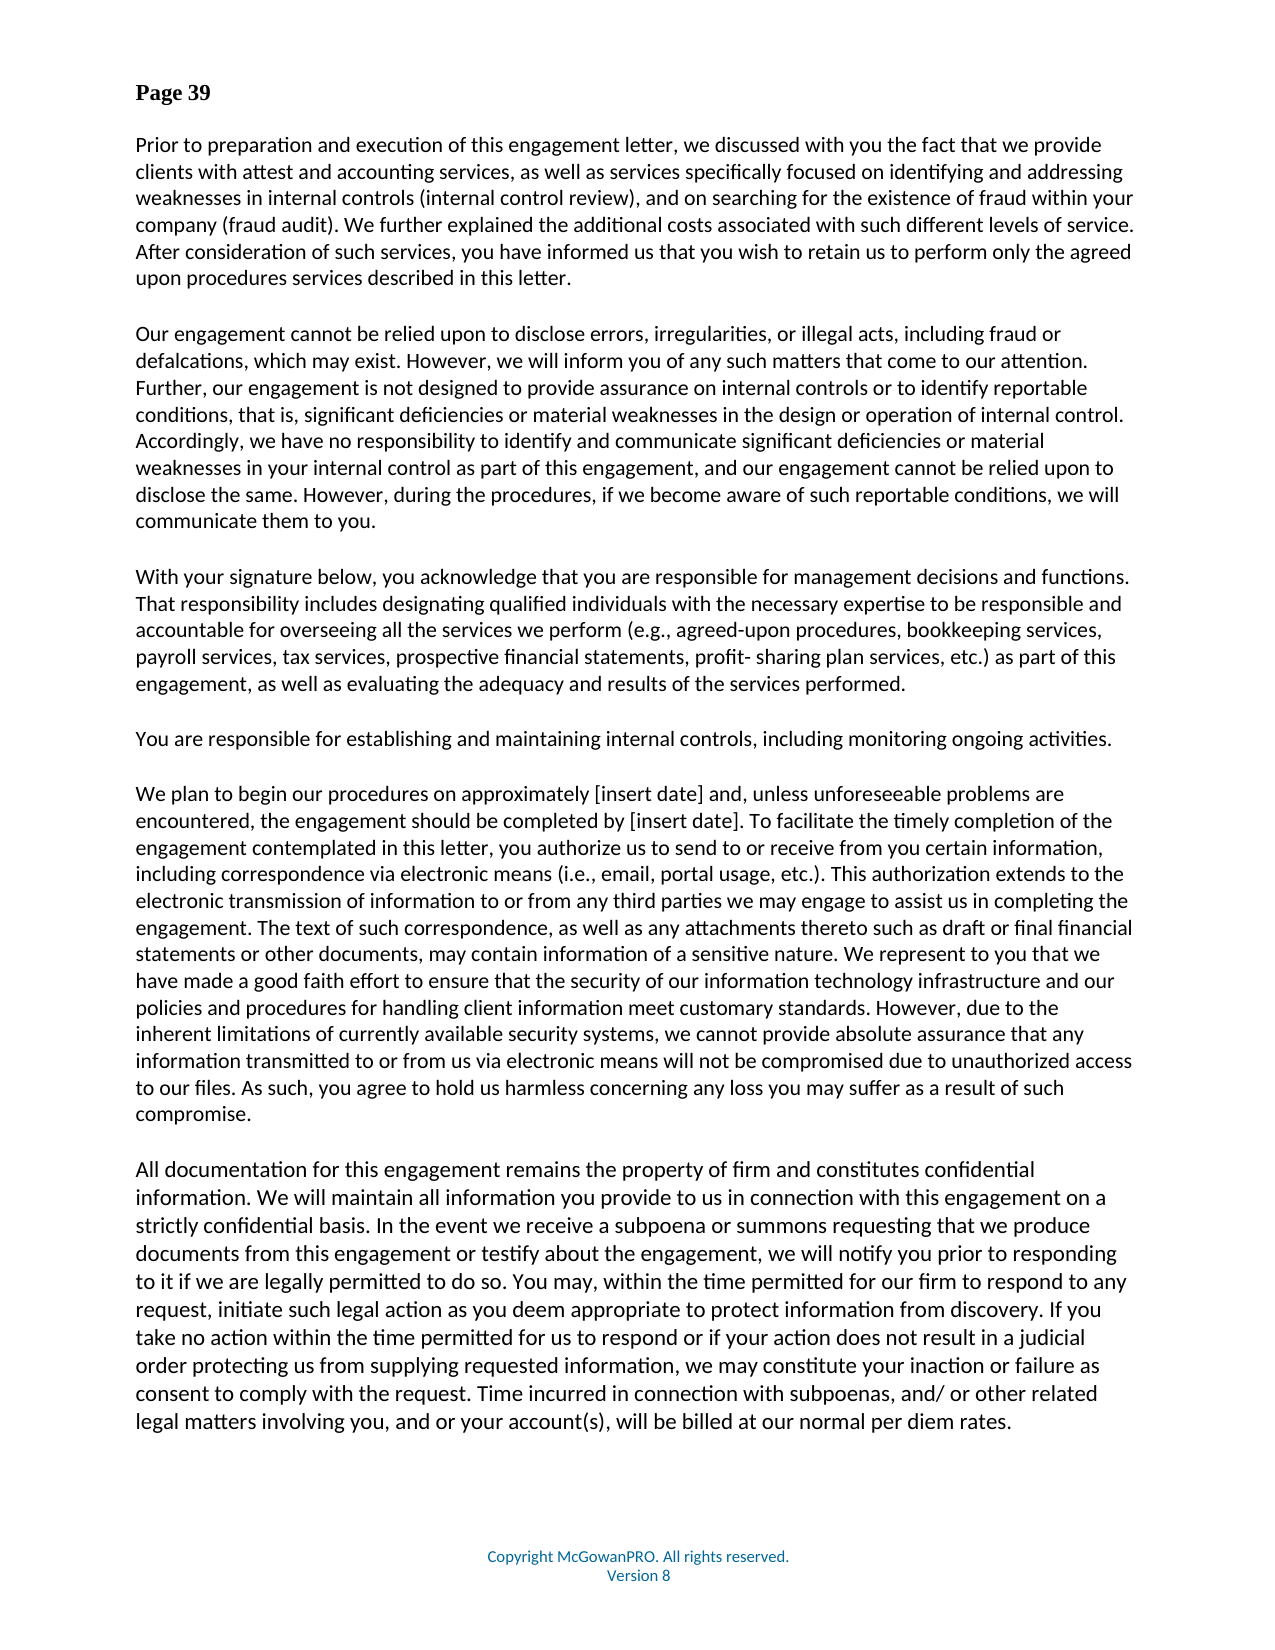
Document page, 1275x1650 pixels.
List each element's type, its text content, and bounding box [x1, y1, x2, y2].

text Our engagement cannot be relied upon to disclose errors, irregularities, or illegal acts, including fraud or [135, 320, 1139, 347]
text With your signature below, you acknowledge that you are responsible for management decisions and functions. That responsibility includes designating qualified individuals with the necessary expertise to be responsible and accountable for overseeing all the services we perform (e.g., agreed-upon procedures, bookkeeping services, payroll services, tax services, prospective financial statements, profit- sharing plan services, etc.) as part of this engagement, as well as evaluating the adequacy and results of the services performed. [135, 563, 1139, 696]
text Prior to preparation and execution of this engagement letter, we discussed with you the fact that we provide clients with attest and accounting services, as well as services specifically focused on identifying and addressing weaknesses in internal controls (internal control review), and on searching for the existence of fraud within your company (fraud audit). We further explained the additional costs associated with such different levels of service. After consideration of such services, you have informed us that you wish to retain us to perform only the agreed upon procedures services described in this letter. [135, 131, 1139, 291]
picture [547, 1551, 552, 1560]
text You are responsible for establishing and maintaining internal controls, including monitoring ongoing activities. [135, 725, 1139, 752]
text defalcations, which may exist. However, we will inform you of any such matters that come to our attention. Further, our engagement is not designed to provide assurance on internal controls or to identify reportable conditions, that is, significant deficiencies or material weaknesses in the design or operation of internal control. Accordingly, we have no responsibility to identify and communicate significant deficiencies or material weaknesses in your internal control as part of this engagement, and our engagement cannot be relied upon to disclose the same. However, during the procedures, if we become aware of such reportable conditions, we will communicate them to you. [135, 348, 1139, 534]
text We plan to begin our procedures on approximately [insert date] and, unless unforeseeable problems are encountered, the engagement should be completed by [insert date]. To facilitate the timely completion of the engagement contemplated in this letter, you authorize us to send to or receive from you certain information, including correspondence via electronic means (i.e., email, portal usage, etc.). This authorization extends to the electronic transmission of information to or from any third parties we may engage to assist us in completing the engagement. The text of such correspondence, as well as any attachments thereto such as draft or final financial statements or other documents, may contain information of a sensitive nature. We represent to you that we have made a good faith effort to ensure that the security of our information technology infrastructure and our policies and procedures for handling client information meet customary standards. However, due to the inherent limitations of currently available security systems, we cannot provide absolute assurance that any information transmitted to or from us via electronic means will not be compromised due to unauthorized access to our files. As such, you agree to hold us harmless concerning any loss you may suffer as a result of such compromise. [135, 781, 1139, 1127]
text All documentation for this engagement remains the property of firm and constitutes confidential information. We will maintain all information you provide to us in connection with this engagement on a strictly confidential basis. In the event we receive a subpoena or summons requesting that we produce documents from this engagement or testify about the engagement, we will notify you prior to responding to it if we are legally permitted to do so. You may, within the time permitted for our firm to respond to any request, initiate such legal action as you deem appropriate to protect information from discovery. If you take no action within the time permitted for us to respond or if your action does not result in a judicial order protecting us from supplying requested information, we may constitute your inaction or failure as consent to comply with the request. Time incurred in connection with subpoenas, and/ or other related legal matters involving you, and or your account(s), will be billed at our normal per diem rates. [135, 1155, 1139, 1435]
